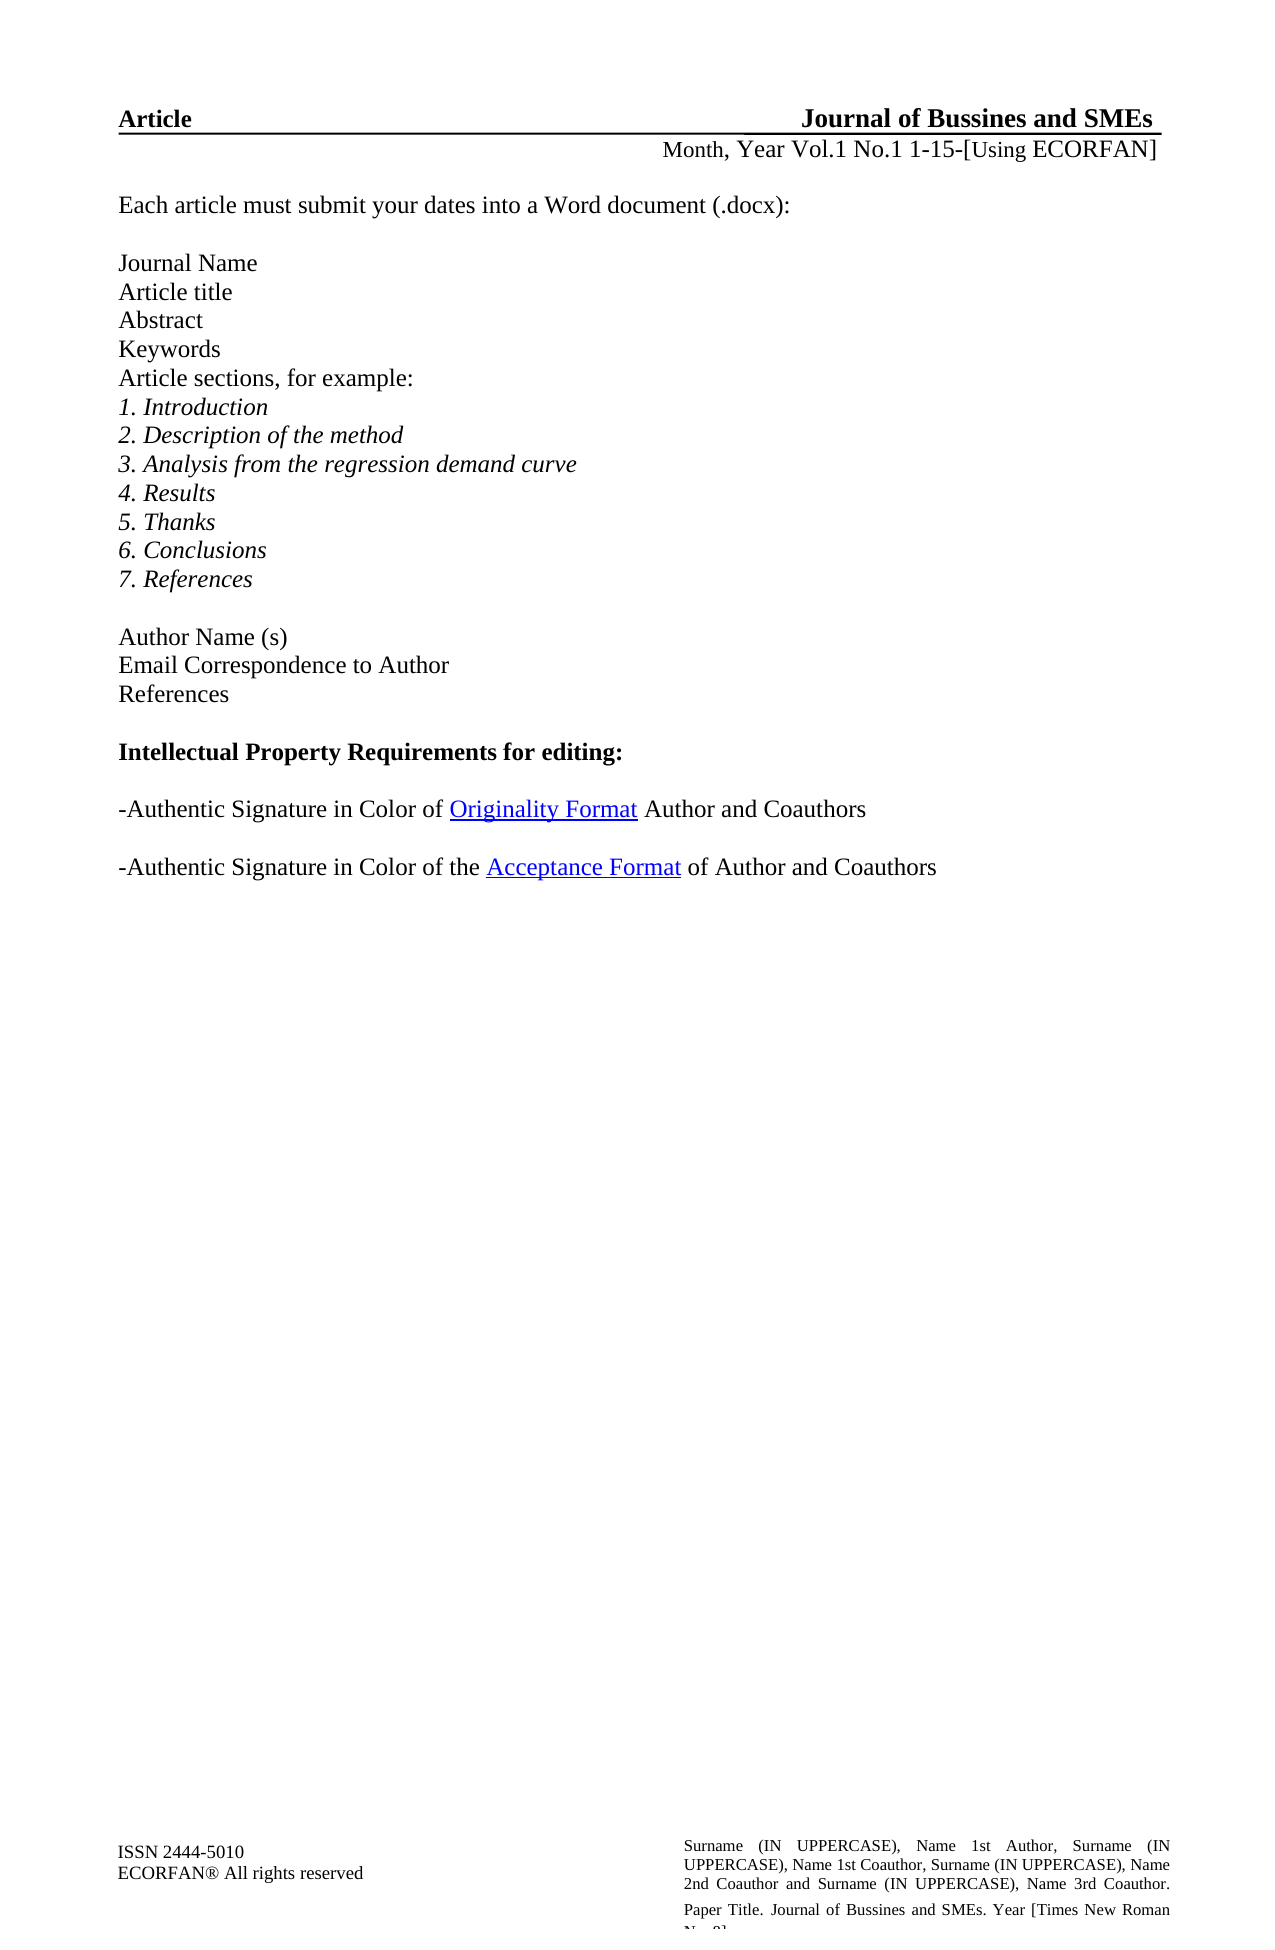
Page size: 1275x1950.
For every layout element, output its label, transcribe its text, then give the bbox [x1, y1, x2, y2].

text 3. Analysis from the regression demand curve [118, 449, 1157, 478]
text -Authentic Signature in Color of Originality Format Author and Coauthors [118, 794, 1157, 823]
text Keywords [118, 334, 1157, 363]
text Journal Name [118, 248, 1157, 277]
text Article sections, for example: [118, 363, 1157, 392]
text Article title [118, 277, 1157, 306]
text 4. Results [118, 478, 1157, 507]
text References [118, 679, 1157, 708]
text Each article must submit your dates into a Word document (.docx): [118, 191, 1157, 219]
text Email Correspondence to Author [118, 651, 1157, 679]
text 2. Description of the method [118, 421, 1157, 449]
text 1. Introduction [118, 392, 1157, 421]
text Intellectual Property Requirements for editing: [118, 737, 1157, 766]
text Author Name (s) [118, 622, 1157, 651]
text 7. References [118, 564, 1157, 593]
text 5. Thanks [118, 507, 1157, 536]
text 6. Conclusions [118, 536, 1157, 564]
text Abstract [118, 306, 1157, 334]
text -Authentic Signature in Color of the Acceptance Format of Author and Coauthors [118, 852, 1157, 881]
